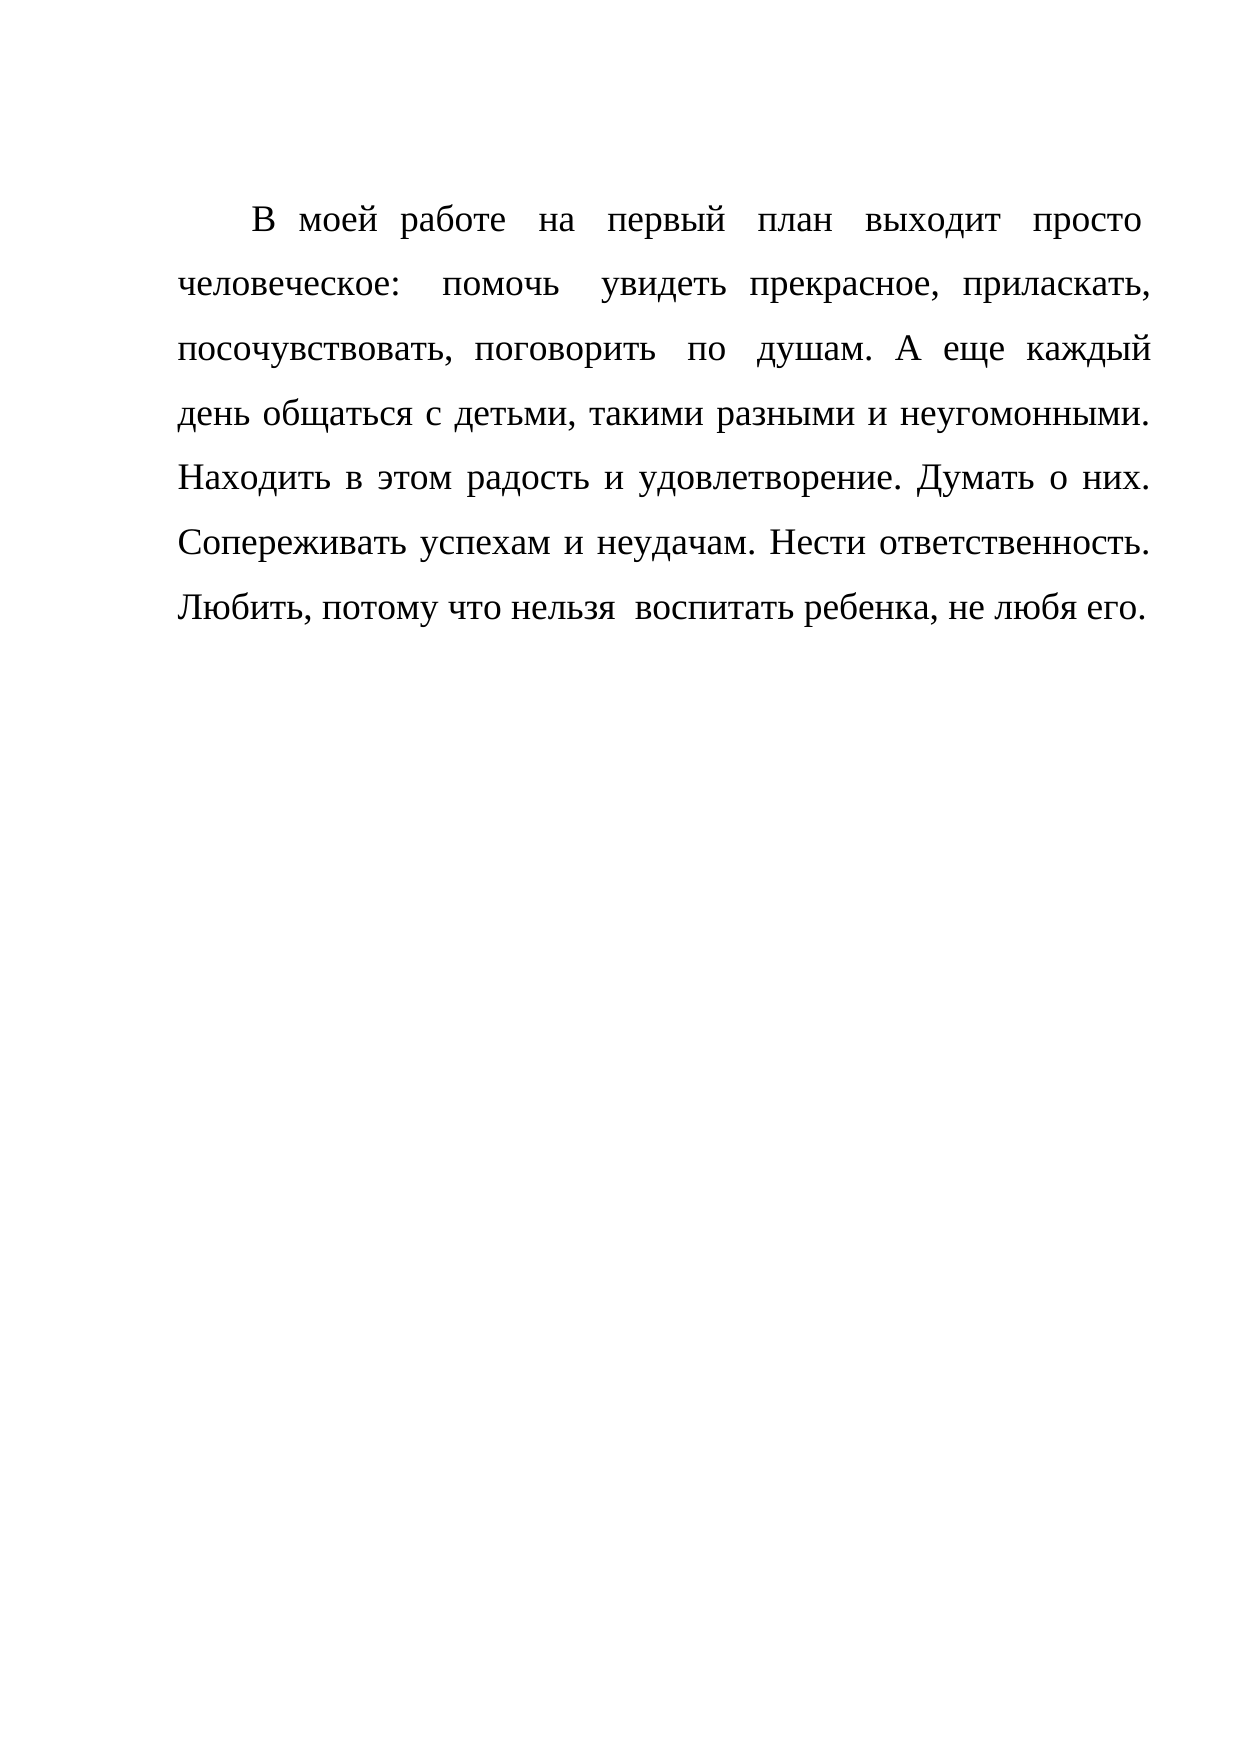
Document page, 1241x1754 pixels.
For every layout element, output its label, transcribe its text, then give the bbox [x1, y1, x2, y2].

text В моей работе на первый план выходит просто человеческое: помочь увидеть прекрасное, приласкать, посочувствовать, поговорить по душам. А еще каждый день общаться с детьми, такими разными и неугомонными. Находить в этом радость и удовлетворение. Думать о них. Сопереживать успехам и неудачам. Нести ответственность. Любить, потому что нельзя воспитать ребенка, не любя его. [177, 196, 1152, 627]
